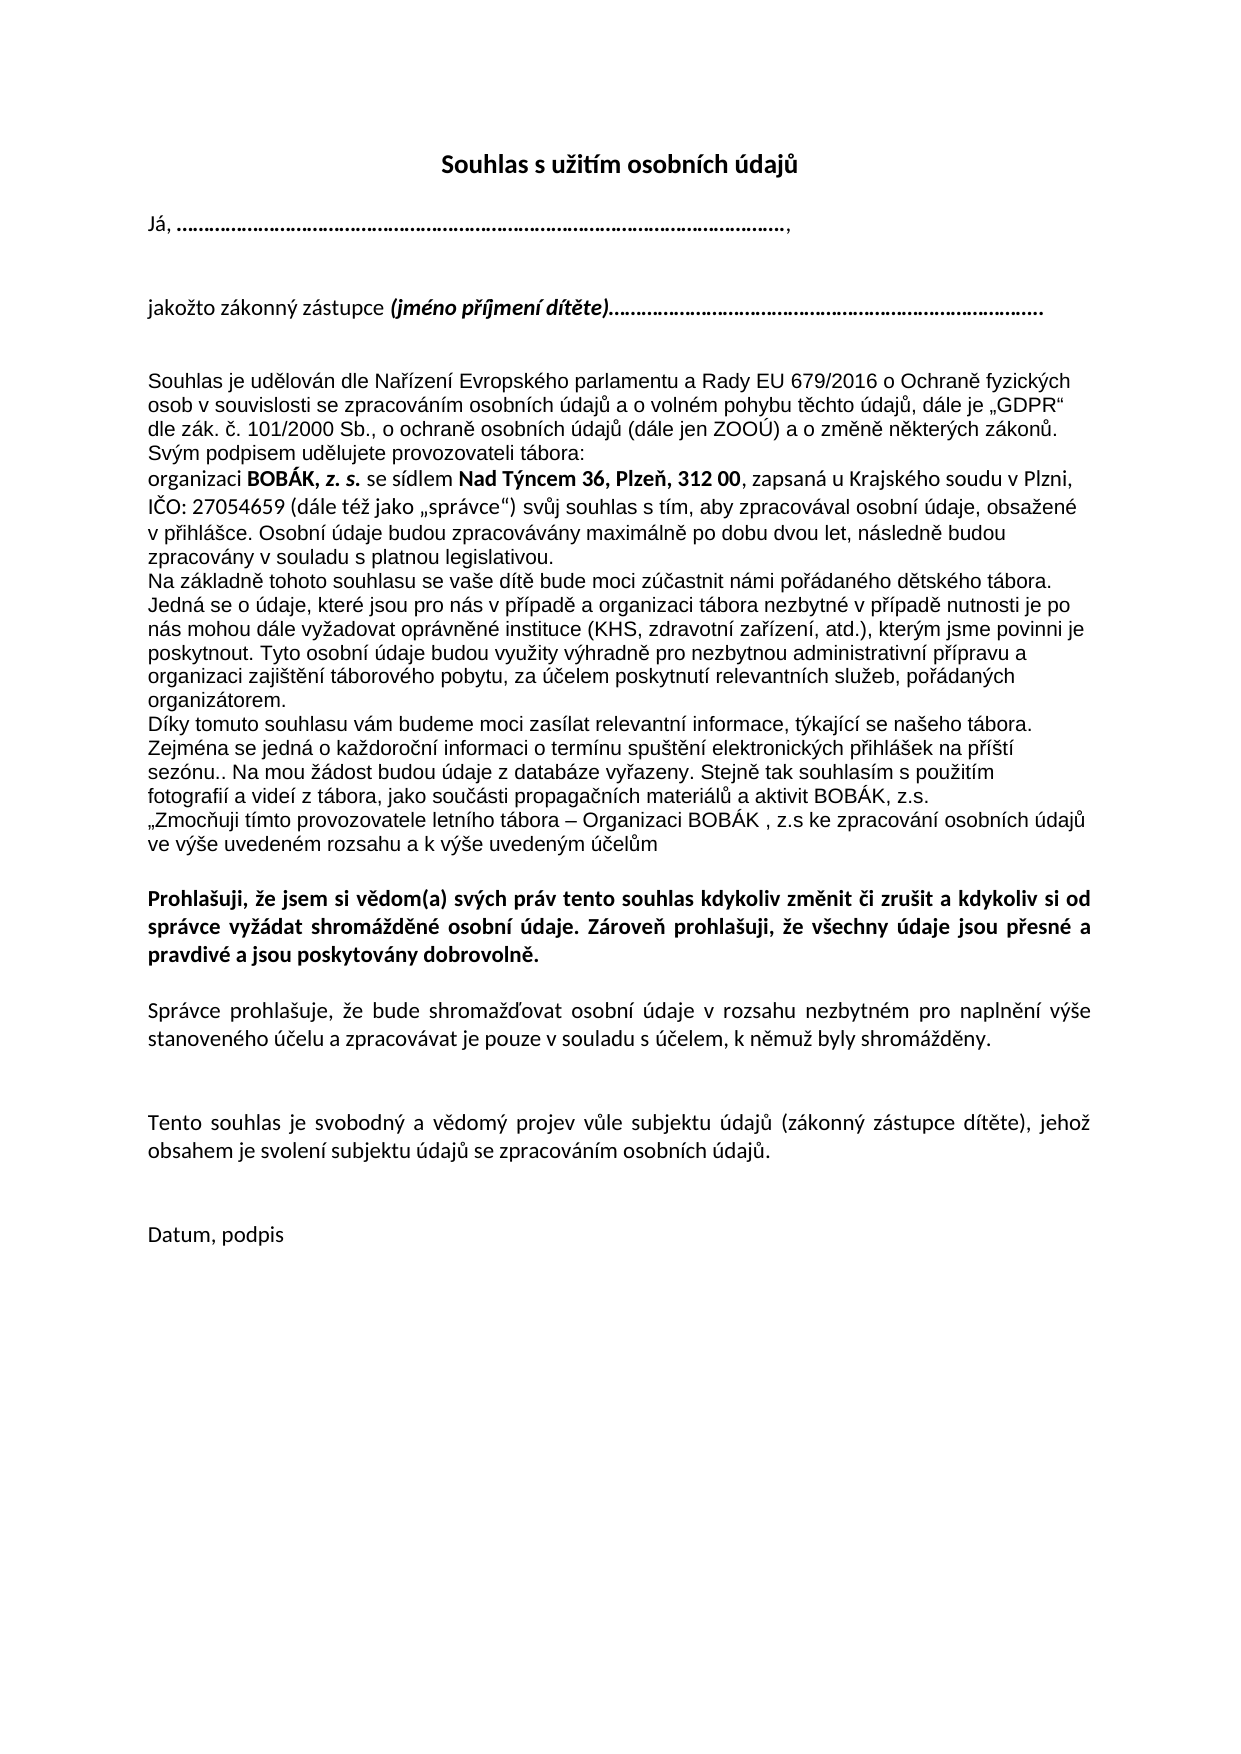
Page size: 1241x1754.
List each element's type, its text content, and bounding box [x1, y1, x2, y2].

text Souhlas s užitím osobních údajů [148, 148, 1093, 181]
text Díky tomuto souhlasu vám budeme moci zasílat relevantní informace, týkající se našeho tábora. Zejména se jedná o každoroční informaci o termínu spuštění elektronických přihlášek na příští sezónu.. Na mou žádost budou údaje z databáze vyřazeny. Stejně tak souhlasím s použitím [148, 712, 1093, 784]
text „Zmocňuji tímto provozovatele letního tábora – Organizaci BOBÁK , z.s ke zpracování osobních údajů ve výše uvedeném rozsahu a k výše uvedeným účelům [148, 808, 1093, 856]
text Tento souhlas je svobodný a vědomý projev vůle subjektu údajů (zákonný zástupce dítěte), jehož obsahem je svolení subjektu údajů se zpracováním osobních údajů. [148, 1108, 1093, 1164]
text Datum, podpis [148, 1220, 1093, 1248]
text organizaci BOBÁK, z. s. se sídlem Nad Týncem 36, Plzeň, 312 00, zapsaná u Krajského soudu v Plzni, IČO: 27054659 (dále též jako „správce“) svůj souhlas s tím, aby zpracovával osobní údaje, obsažené v přihlášce. Osobní údaje budou zpracovávány maximálně po dobu dvou let, následně budou [148, 464, 1093, 544]
text Souhlas je udělován dle Nařízení Evropského parlamentu a Rady EU 679/2016 o Ochraně fyzických osob v souvislosti se zpracováním osobních údajů a o volném pohybu těchto údajů, dále je „GDPR“ dle zák. č. 101/2000 Sb., o ochraně osobních údajů (dále jen ZOOÚ) a o změně některých zákonů. Svým podpisem udělujete provozovateli tábora: [148, 369, 1093, 464]
text fotografií a videí z tábora, jako součásti propagačních materiálů a aktivit BOBÁK, z.s. [148, 784, 1093, 808]
text Na základně tohoto souhlasu se vaše dítě bude moci zúčastnit námi pořádaného dětského tábora. Jedná se o údaje, které jsou pro nás v případě a organizaci tábora nezbytné v případě nutnosti je po nás mohou dále vyžadovat oprávněné instituce (KHS, zdravotní zařízení, atd.), kterým jsme povinni je poskytnout. Tyto osobní údaje budou využity výhradně pro nezbytnou administrativní přípravu a organizaci zajištění táborového pobytu, za účelem poskytnutí relevantních služeb, pořádaných organizátorem. [148, 568, 1093, 712]
text Prohlašuji, že jsem si vědom(a) svých práv tento souhlas kdykoliv změnit či zrušit a kdykoliv si od správce vyžádat shromážděné osobní údaje. Zároveň prohlašuji, že všechny údaje jsou přesné a pravdivé a jsou poskytovány dobrovolně. [148, 884, 1093, 968]
text jakožto zákonný zástupce (jméno příjmení dítěte)…………………………………………………………………….. [148, 293, 1093, 321]
text Já, …………………………………………………………………………………………………., [148, 209, 1093, 237]
text zpracovány v souladu s platnou legislativou. [148, 544, 1093, 568]
text Správce prohlašuje, že bude shromažďovat osobní údaje v rozsahu nezbytném pro naplnění výše stanoveného účelu a zpracovávat je pouze v souladu s účelem, k němuž byly shromážděny. [148, 996, 1093, 1052]
